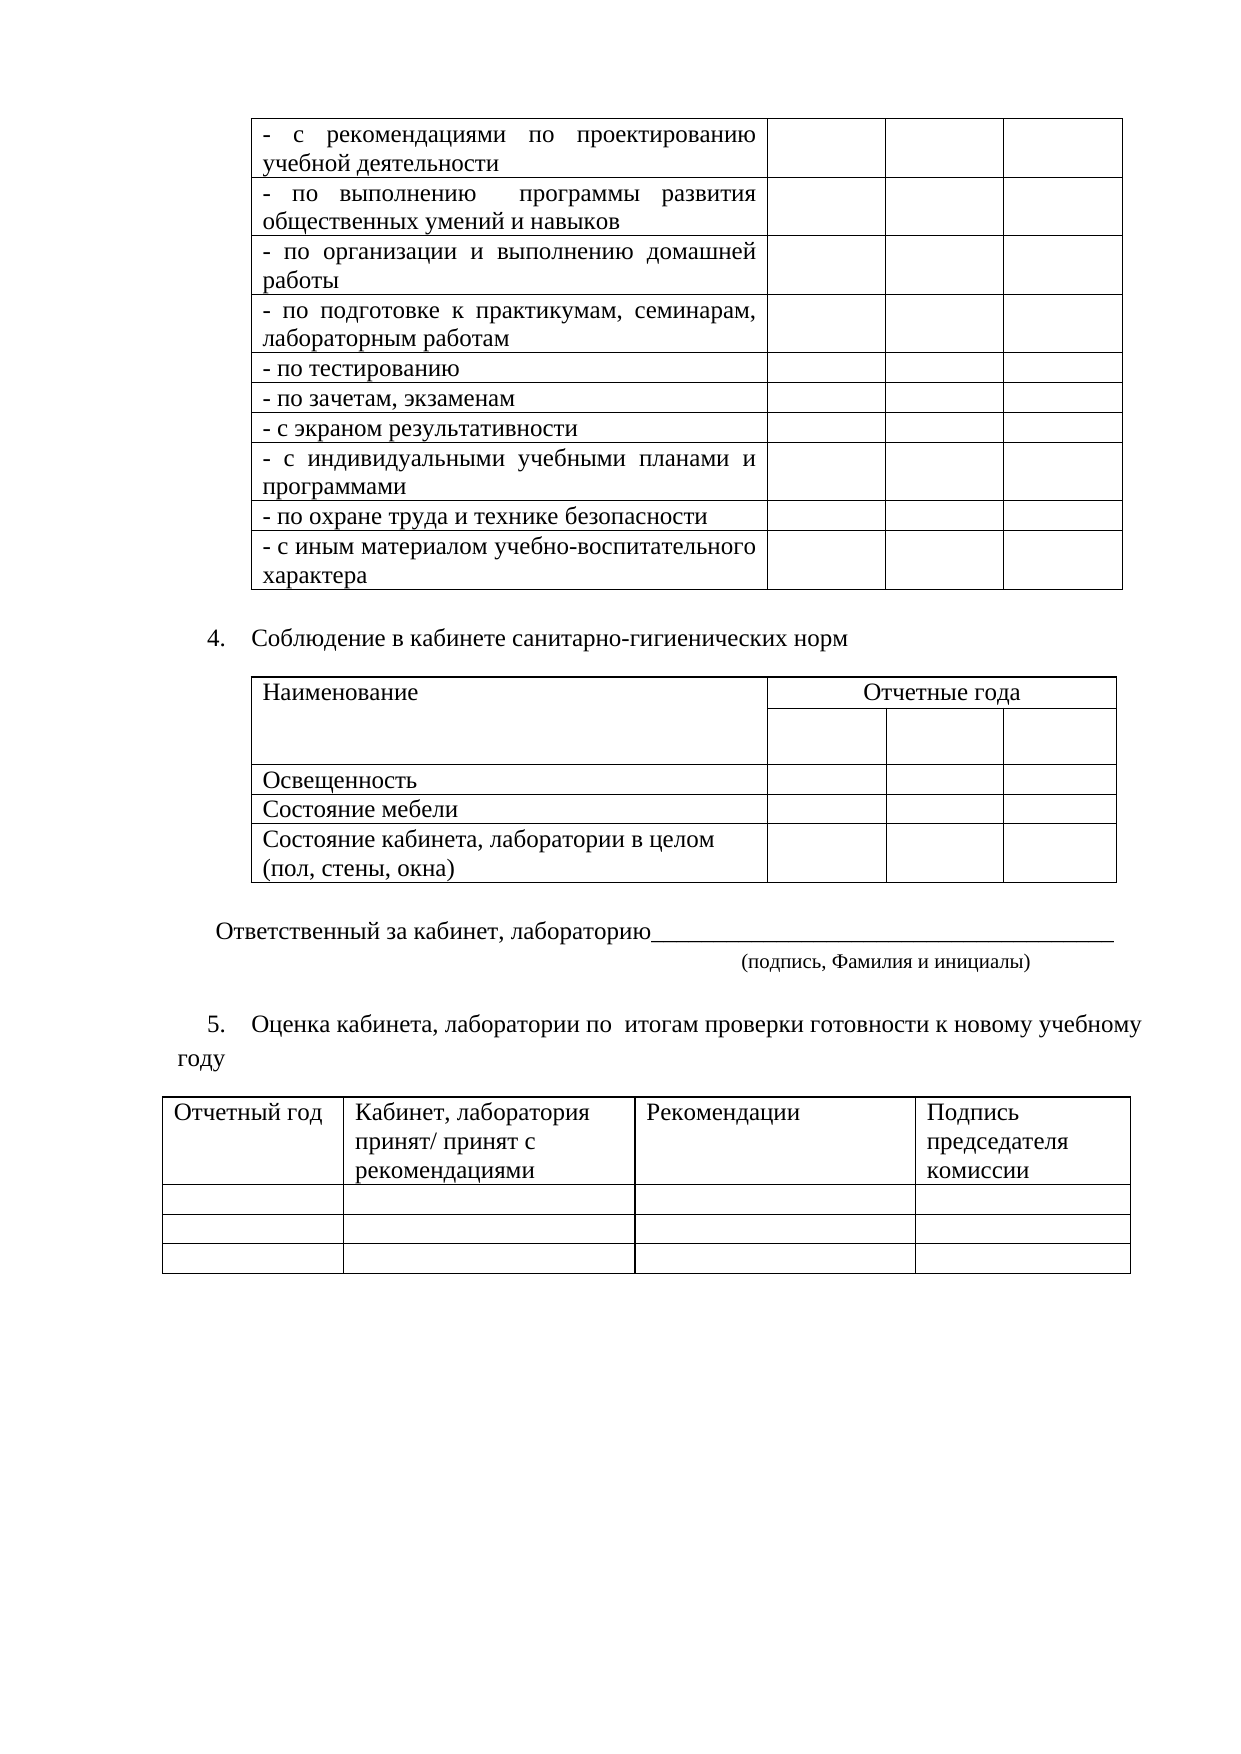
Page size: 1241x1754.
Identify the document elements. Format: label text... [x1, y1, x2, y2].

table_cell [1004, 178, 1122, 235]
table_cell - по организации и выполнению домашней работы [252, 236, 767, 294]
table_cell [768, 295, 885, 352]
table_cell [768, 709, 886, 764]
table_cell [768, 531, 885, 588]
table_cell [768, 443, 885, 500]
table_cell [1004, 709, 1116, 764]
table_header Кабинет, лаборатория принят/ принят с рекомендациями [344, 1098, 634, 1184]
table_cell [768, 501, 885, 530]
table_cell [768, 765, 886, 793]
table_cell [886, 295, 1003, 352]
table_cell [344, 1185, 634, 1213]
table_cell [344, 1215, 634, 1243]
table_cell [636, 1244, 915, 1273]
table_cell - по подготовке к практикумам, семинарам, лабораторным работам [252, 295, 767, 352]
table_cell [1004, 531, 1122, 588]
table_cell [916, 1244, 1130, 1273]
table_cell [768, 119, 885, 177]
table_cell - с иным материалом учебно-воспитательного характера [252, 531, 767, 588]
table_cell [768, 178, 885, 235]
table_cell [886, 119, 1003, 177]
table_cell [768, 383, 885, 412]
table_cell - по тестированию [252, 353, 767, 382]
table_cell [1004, 501, 1122, 530]
table_cell - с рекомендациями по проектированию учебной деятельности [252, 119, 767, 177]
table_cell [1004, 119, 1122, 177]
table_cell [1004, 353, 1122, 382]
table_cell [636, 1185, 915, 1213]
table_cell - с экраном результативности [252, 413, 767, 442]
table_cell [636, 1215, 915, 1243]
table_cell [768, 236, 885, 294]
table_header Наименование [252, 678, 767, 764]
table_header Отчетные года [768, 678, 1116, 708]
table_cell [1004, 765, 1116, 793]
list Ответственный за кабинет, лабораторию_____________________________________ [177, 916, 1152, 945]
list Оценка кабинета, лаборатории по итогам проверки готовности к новому учебному году [177, 1009, 1152, 1071]
table_cell [886, 178, 1003, 235]
table_cell [886, 383, 1003, 412]
table_cell [886, 501, 1003, 530]
table_cell Состояние кабинета, лаборатории в целом (пол, стены, окна) [252, 824, 767, 882]
table_cell [1004, 413, 1122, 442]
table_cell - с индивидуальными учебными планами и программами [252, 443, 767, 500]
list (подпись, Фамилия и инициалы) [177, 949, 1152, 973]
table_cell - по охране труда и технике безопасности [252, 501, 767, 530]
list Соблюдение в кабинете санитарно-гигиенических норм [177, 623, 1152, 651]
table_cell - по зачетам, экзаменам [252, 383, 767, 412]
table_cell [163, 1244, 343, 1273]
table_cell [1004, 236, 1122, 294]
table_cell [887, 765, 1003, 793]
table_cell [886, 236, 1003, 294]
table_cell [768, 353, 885, 382]
table_cell [344, 1244, 634, 1273]
table_cell [887, 795, 1003, 823]
table_cell [1004, 383, 1122, 412]
table_cell [886, 443, 1003, 500]
table_cell [916, 1215, 1130, 1243]
table_header Отчетный год [163, 1098, 343, 1184]
table_cell [1004, 443, 1122, 500]
table_cell [768, 824, 886, 882]
table_cell [163, 1185, 343, 1213]
table_header Подпись председателя комиссии [916, 1098, 1130, 1184]
table_cell [163, 1215, 343, 1243]
table_cell [1004, 795, 1116, 823]
table_cell - по выполнению программы развития общественных умений и навыков [252, 178, 767, 235]
table_cell [768, 795, 886, 823]
table_cell [887, 824, 1003, 882]
table_cell [887, 709, 1003, 764]
table_cell [916, 1185, 1130, 1213]
table_cell Освещенность [252, 765, 767, 793]
table_cell [1004, 824, 1116, 882]
table_cell [886, 353, 1003, 382]
table_cell [1004, 295, 1122, 352]
table_header Рекомендации [636, 1098, 915, 1184]
table_cell Состояние мебели [252, 795, 767, 823]
table_cell [768, 413, 885, 442]
table_cell [886, 413, 1003, 442]
table_cell [886, 531, 1003, 588]
